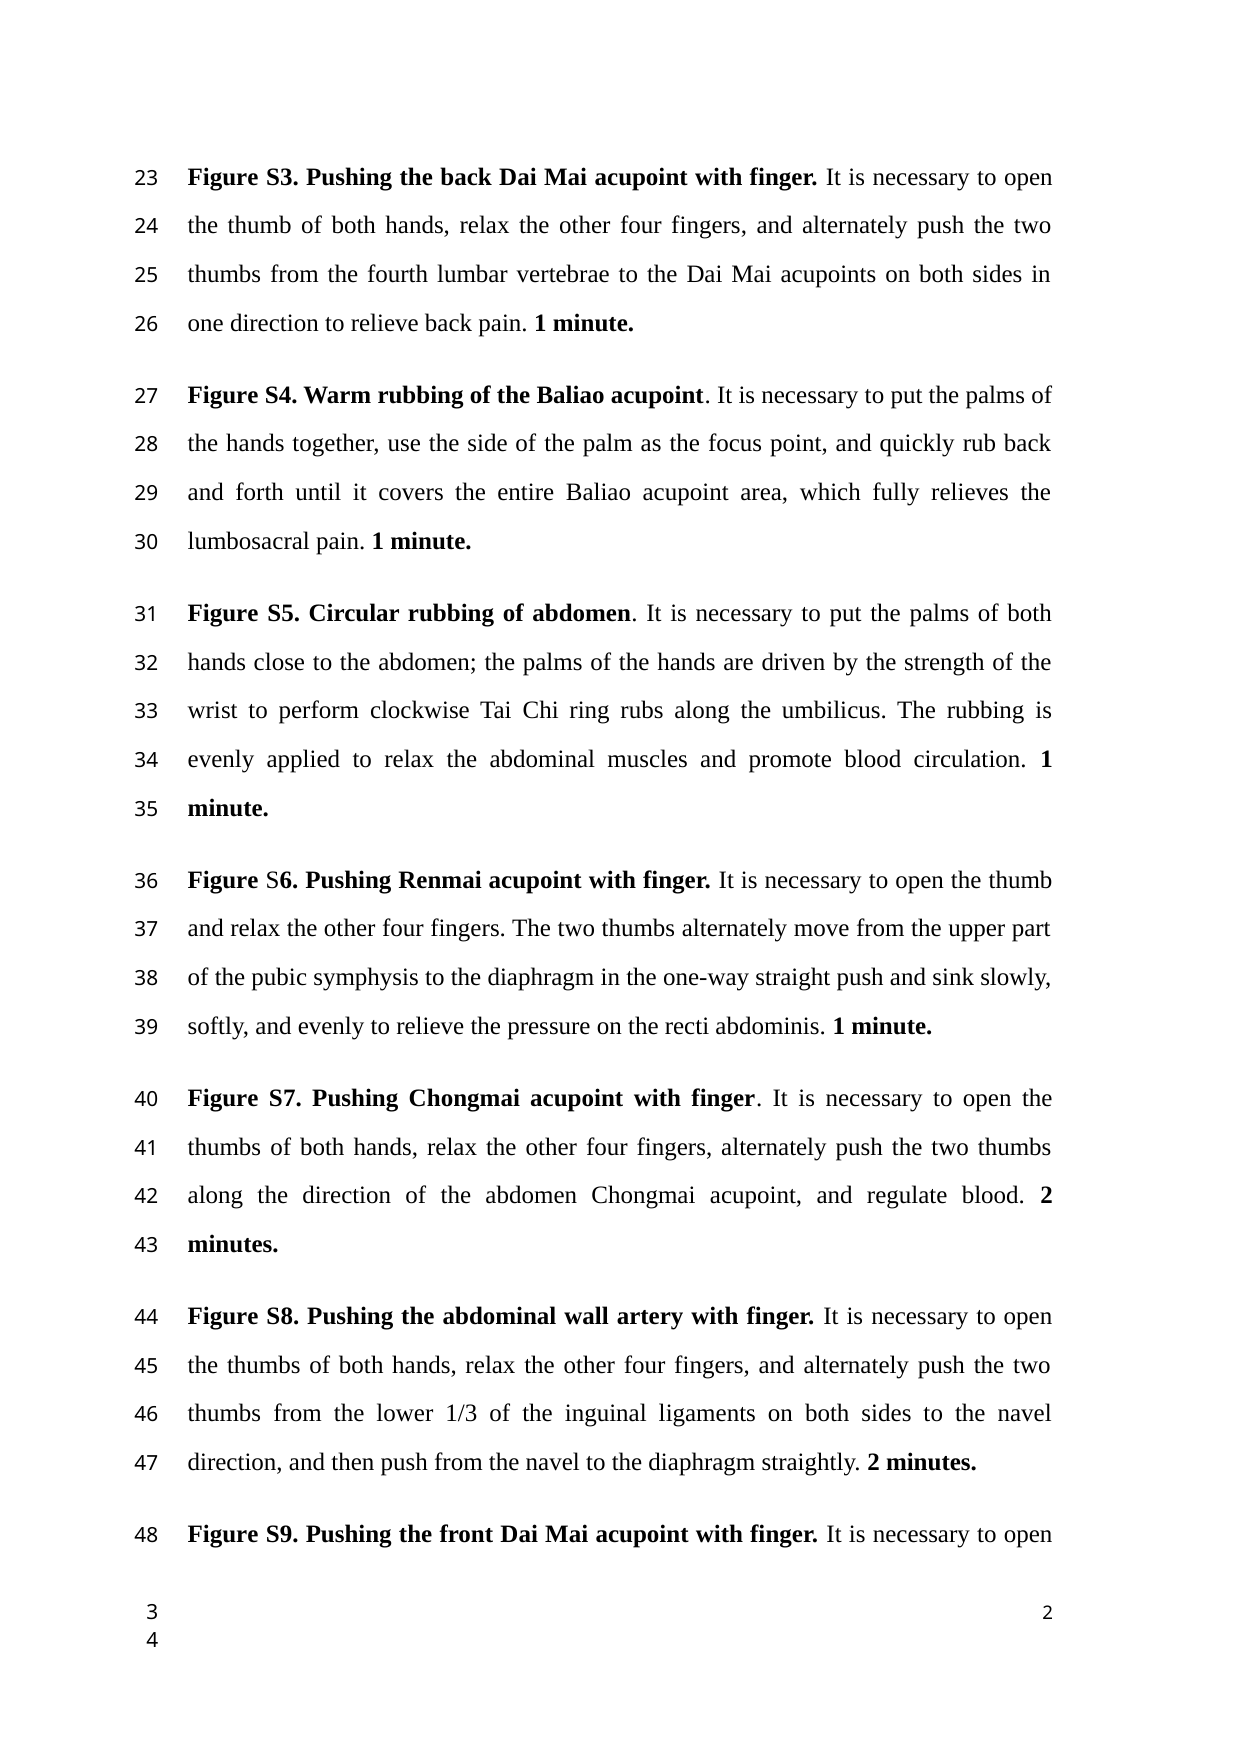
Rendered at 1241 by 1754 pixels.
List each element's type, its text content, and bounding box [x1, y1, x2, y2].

text Figure S8. Pushing the abdominal wall artery with finger. It is necessary to open the thumbs of both hands, relax the other four fingers, and alternately push the two thumbs from the lower 1/3 of the inguinal ligaments on both sides to the navel direction, and then push from the navel to the diaphragm straightly. 2 minutes. [187, 1299, 1053, 1478]
text Figure S7. Pushing Chongmai acupoint with finger. It is necessary to open the thumbs of both hands, relax the other four fingers, alternately push the two thumbs along the direction of the abdomen Chongmai acupoint, and regulate blood. 2 minutes. [187, 1081, 1053, 1260]
text Figure S6. Pushing Renmai acupoint with finger. It is necessary to open the thumb and relax the other four fingers. The two thumbs alternately move from the upper part of the pubic symphysis to the diaphragm in the one-way straight push and sink slowly, softly, and evenly to relieve the pressure on the recti abdominis. 1 minute. [187, 863, 1053, 1042]
text Figure S3. Pushing the back Dai Mai acupoint with finger. It is necessary to open the thumb of both hands, relax the other four fingers, and alternately push the two thumbs from the fourth lumbar vertebrae to the Dai Mai acupoints on both sides in one direction to relieve back pain. 1 minute. [187, 160, 1053, 338]
text Figure S4. Warm rubbing of the Baliao acupoint. It is necessary to put the palms of the hands together, use the side of the palm as the focus point, and quickly rub back and forth until it covers the entire Baliao acupoint area, which fully relieves the lumbosacral pain. 1 minute. [187, 378, 1053, 557]
text Figure S5. Circular rubbing of abdomen. It is necessary to put the palms of both hands close to the abdomen; the palms of the hands are driven by the strength of the wrist to perform clockwise Tai Chi ring rubs along the umbilicus. The rubbing is evenly applied to relax the abdominal muscles and promote blood circulation. 1 minute. [187, 596, 1053, 823]
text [187, 1517, 1053, 1550]
